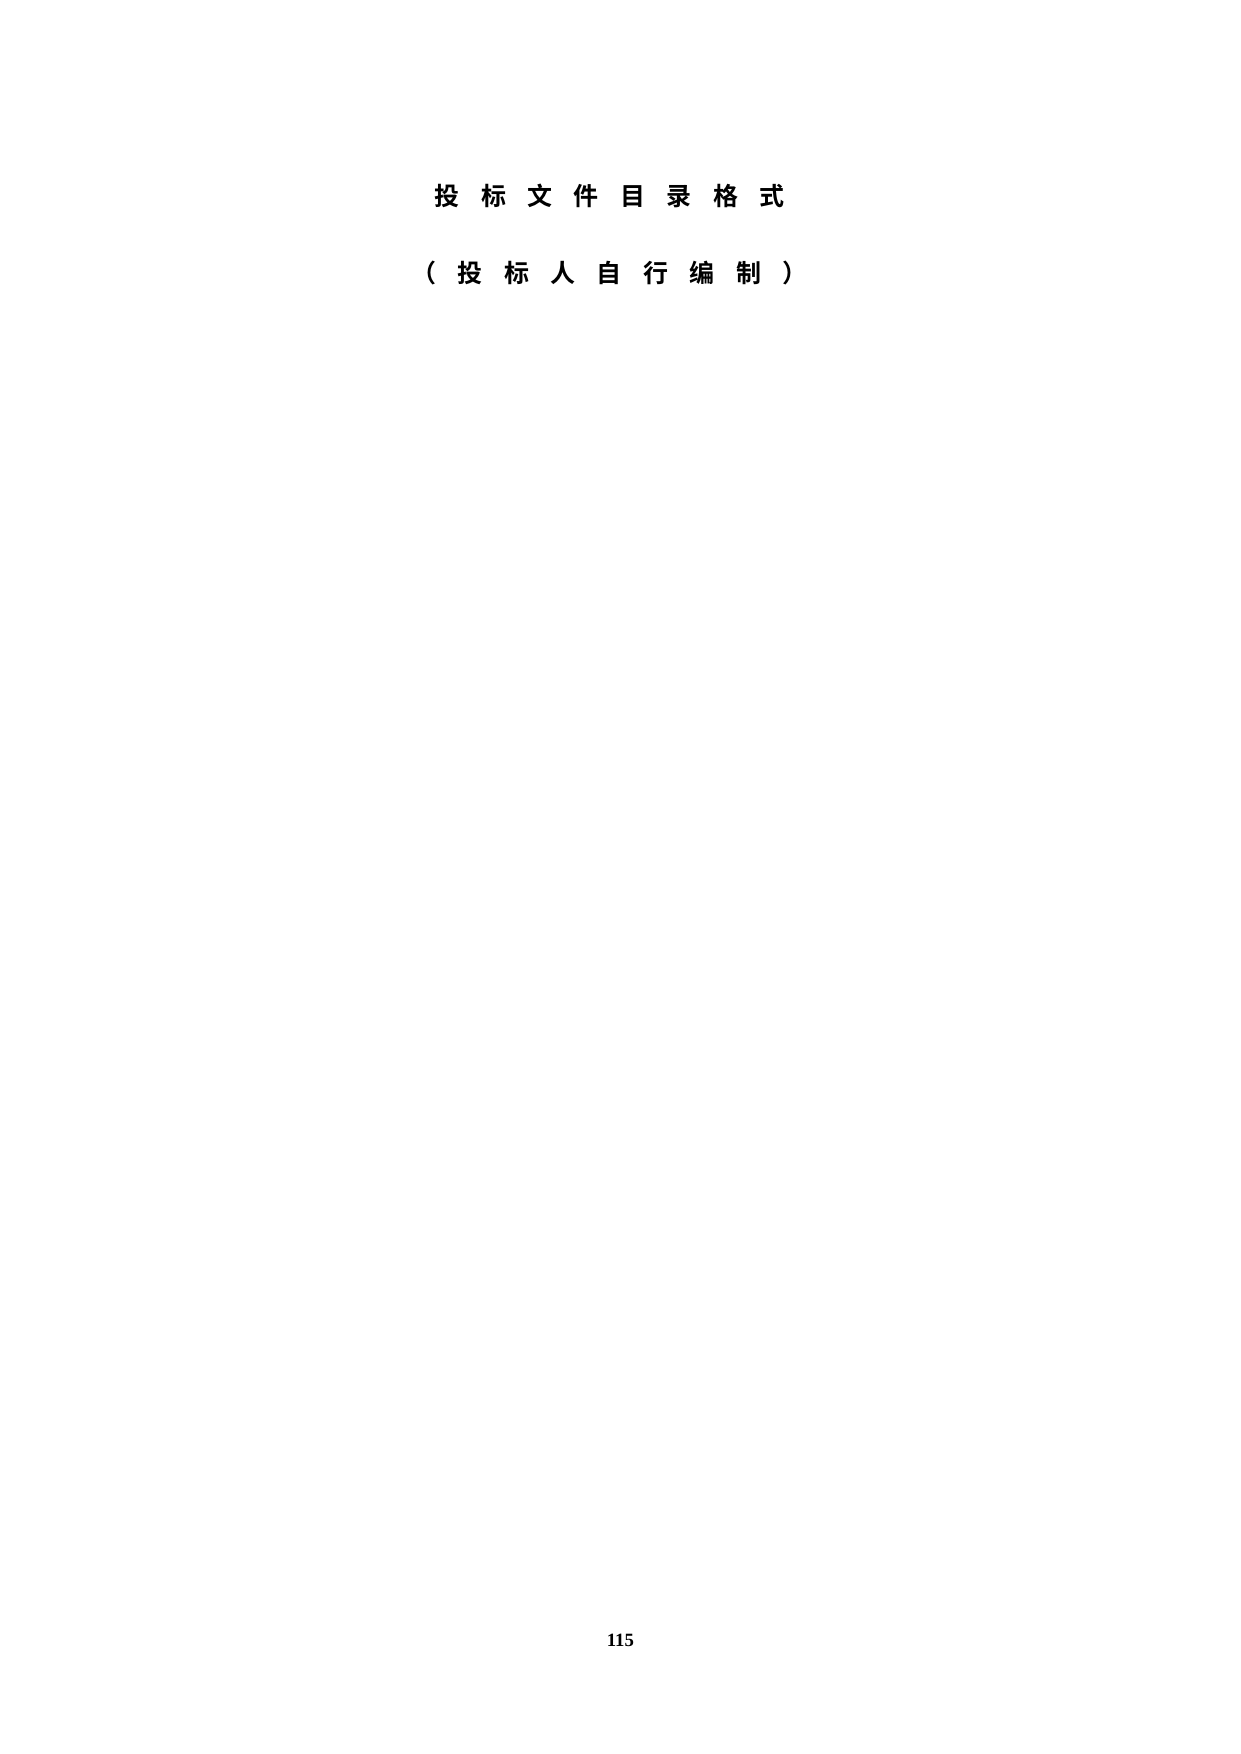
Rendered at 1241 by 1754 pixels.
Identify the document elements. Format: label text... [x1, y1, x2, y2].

text 投标文件目录格式 [190, 164, 1050, 224]
text （投标人自行编制） [190, 242, 1050, 301]
